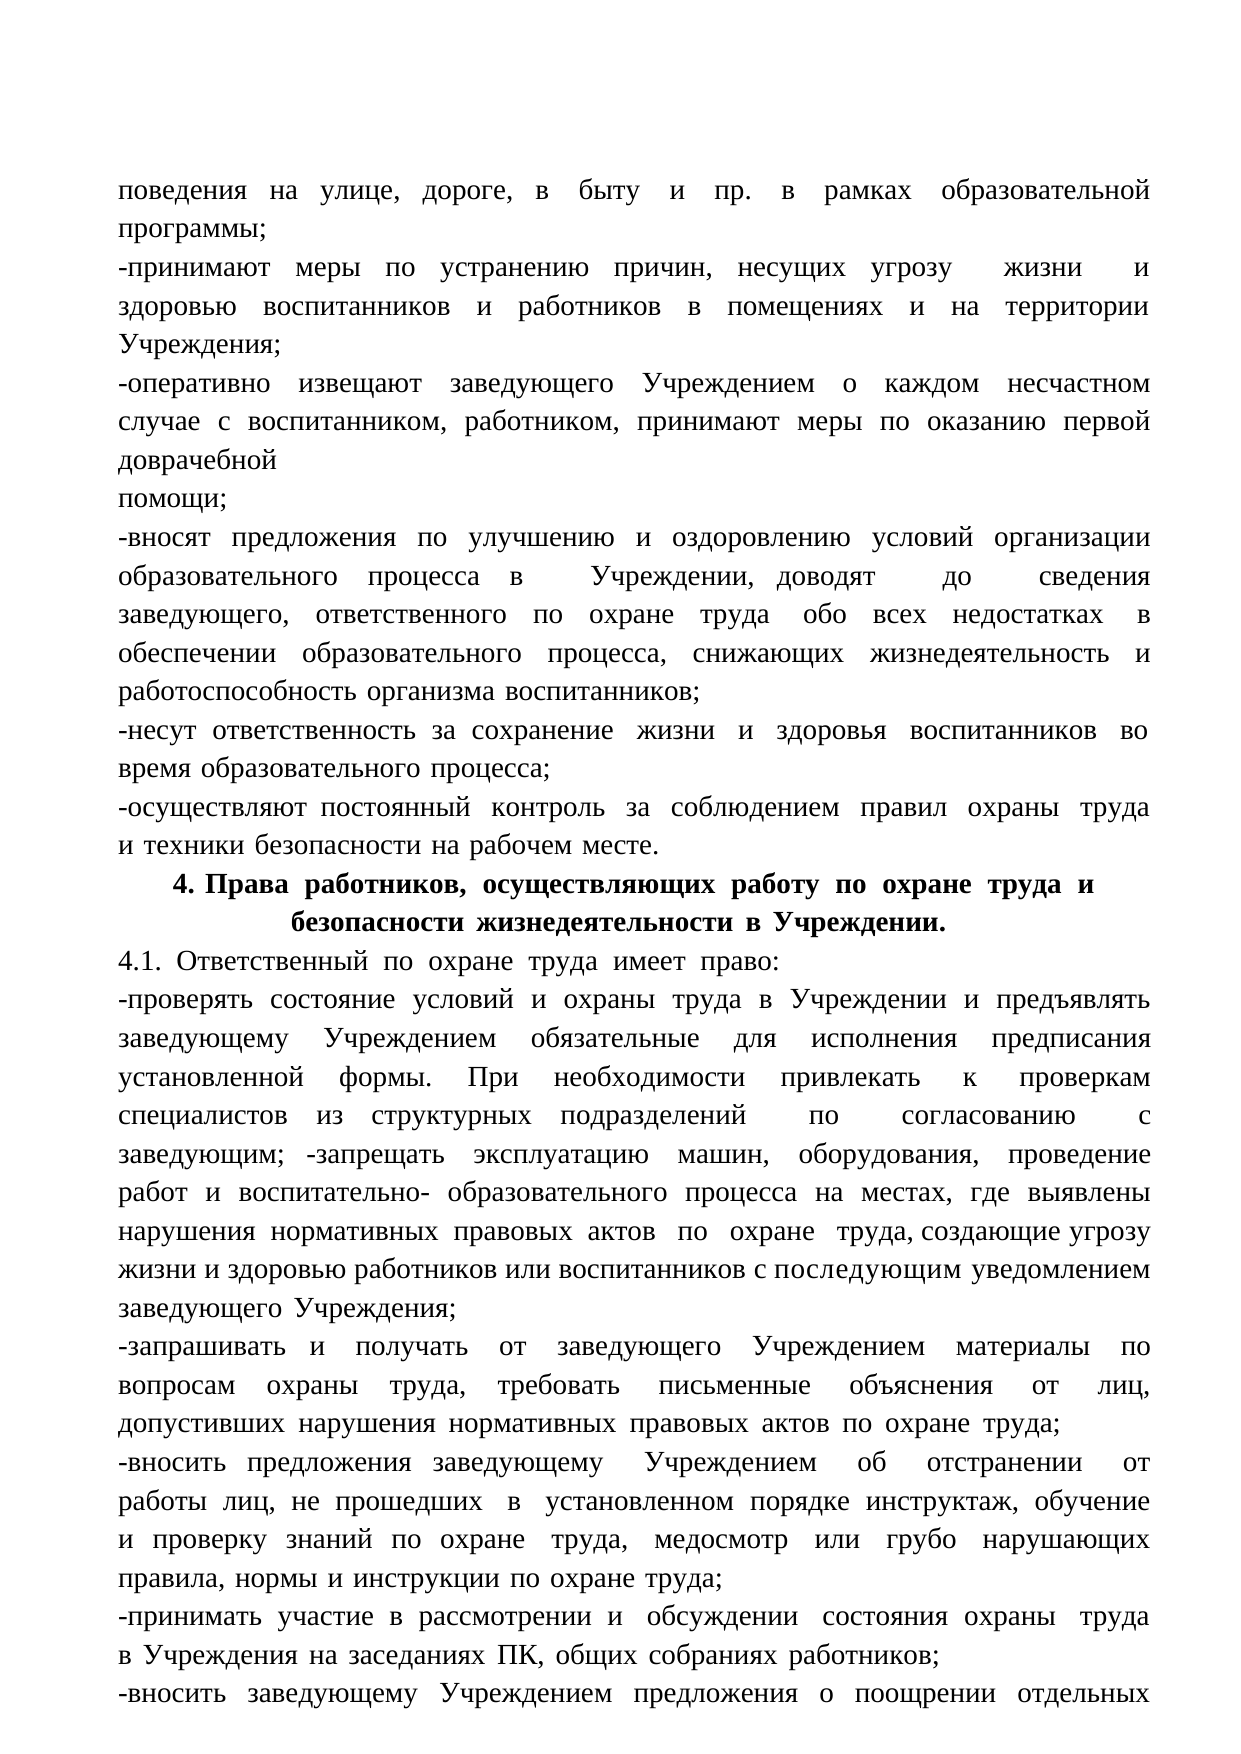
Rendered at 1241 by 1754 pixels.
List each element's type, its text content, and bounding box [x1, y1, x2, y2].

text -принимать участие в рассмотрении и обсуждении состояния охраны труда в Учреждения на заседаниях ПК, общих собраниях работников; [118, 1598, 1150, 1670]
text 4.1. Ответственный по охране труда имеет право: [118, 943, 1163, 977]
text -осуществляют постоянный контроль за соблюдением правил охраны труда и техники безопасности на рабочем месте. [118, 789, 1149, 861]
text -проверять состояние условий и охраны труда в Учреждении и предъявлять заведующему Учреждением обязательные для исполнения предписания установленной формы. При необходимости привлекать к проверкам специалистов из структурных подразделений по согласованию с заведующим; -запрещать эксплуатацию машин, оборудования, проведение работ и воспитательно- образовательного процесса на местах, где выявлены нарушения нормативных правовых актов по охране труда, создающие угрозу жизни и здоровью работников или воспитанников с последующим уведомлением заведующего Учреждения; [118, 982, 1151, 1323]
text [118, 1675, 1150, 1709]
text -вносить предложения заведующему Учреждением об отстранении от работы лиц, не прошедших в установленном порядке инструктаж, обучение и проверку знаний по охране труда, медосмотр или грубо нарушающих правила, нормы и инструкции по охране труда; [118, 1444, 1150, 1593]
text помощи; [118, 480, 1163, 514]
subtitle Права работников, осуществляющих работу по охране труда и безопасности жизнедеятельности в Учреждении. [173, 866, 1094, 938]
text -принимают меры по устранению причин, несущих угрозу жизни и здоровью воспитанников и работников в помещениях и на территории Учреждения; [118, 249, 1149, 360]
text -несут ответственность за сохранение жизни и здоровья воспитанников во время образовательного процесса; [118, 712, 1148, 784]
text -вносят предложения по улучшению и оздоровлению условий организации образовательного процесса в Учреждении, доводят до сведения заведующего, ответственного по охране труда обо всех недостатках в обеспечении образовательного процесса, снижающих жизнедеятельность и работоспособность организма воспитанников; [118, 519, 1151, 707]
text поведения на улице, дороге, в быту и пр. в рамках образовательной программы; [118, 172, 1150, 244]
text -запрашивать и получать от заведующего Учреждением материалы по вопросам охраны труда, требовать письменные объяснения от лиц, допустивших нарушения нормативных правовых актов по охране труда; [118, 1328, 1151, 1439]
text -оперативно извещают заведующего Учреждением о каждом несчастном случае с воспитанником, работником, принимают меры по оказанию первой доврачебной [118, 365, 1151, 475]
